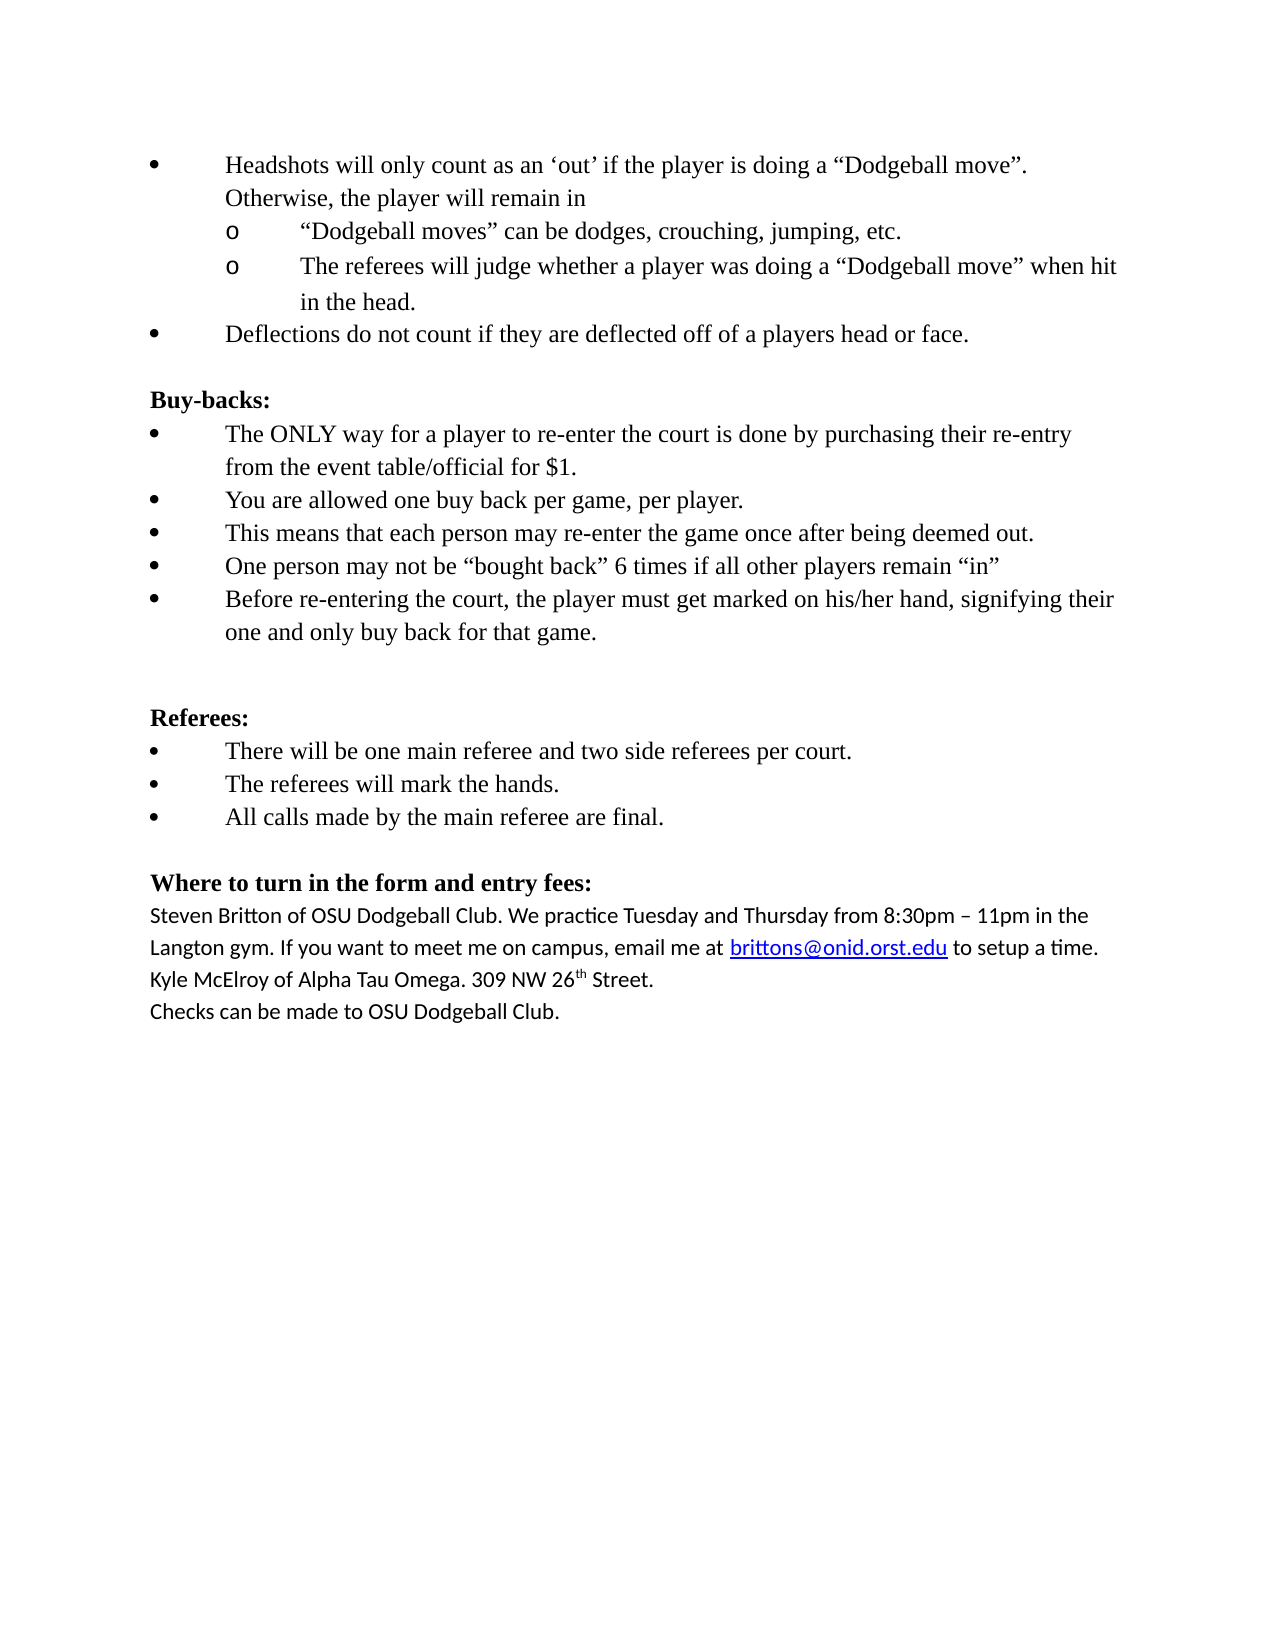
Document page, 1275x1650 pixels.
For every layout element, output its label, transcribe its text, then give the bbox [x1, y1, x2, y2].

text Referees: [150, 703, 1125, 732]
list “Dodgeball moves” can be dodges, crouching, jumping, etc. [225, 216, 1125, 247]
list Before re-entering the court, the player must get marked on his/her hand, signifying their one and only buy back for that game. [150, 584, 1125, 646]
list The referees will mark the hands. [150, 769, 1125, 798]
list The ONLY way for a player to re-enter the court is done by purchasing their re-entry from the event table/official for $1. [150, 419, 1125, 480]
text Buy-backs: [150, 386, 1125, 414]
list There will be one main referee and two side referees per court. [150, 736, 1125, 764]
list Headshots will only count as an ‘out’ if the player is doing a “Dodgeball move”. Otherwise, the player will remain in [150, 150, 1125, 212]
list One person may not be “bought back” 6 times if all other players remain “in” [150, 551, 1125, 579]
text Steven Britton of OSU Dodgeball Club. We practice Tuesday and Thursday from 8:30pm – 11pm in the Langton gym. If you want to meet me on campus, email me at brittons@onid.orst.edu to setup a time. [150, 901, 1125, 961]
list The referees will judge whether a player was doing a “Dodgeball move” when hit in the head. [225, 251, 1125, 315]
text Kyle McElroy of Alpha Tau Omega. 309 NW 26th Street. [150, 965, 1125, 993]
list This means that each person may re-enter the game once after being deemed out. [150, 518, 1125, 546]
text Checks can be made to OSU Dodgeball Club. [150, 997, 1125, 1026]
text Where to turn in the form and entry fees: [150, 868, 1125, 897]
list All calls made by the main referee are final. [150, 802, 1125, 831]
list Deflections do not count if they are deflected off of a players head or face. [150, 319, 1125, 348]
list You are allowed one buy back per game, per player. [150, 485, 1125, 513]
